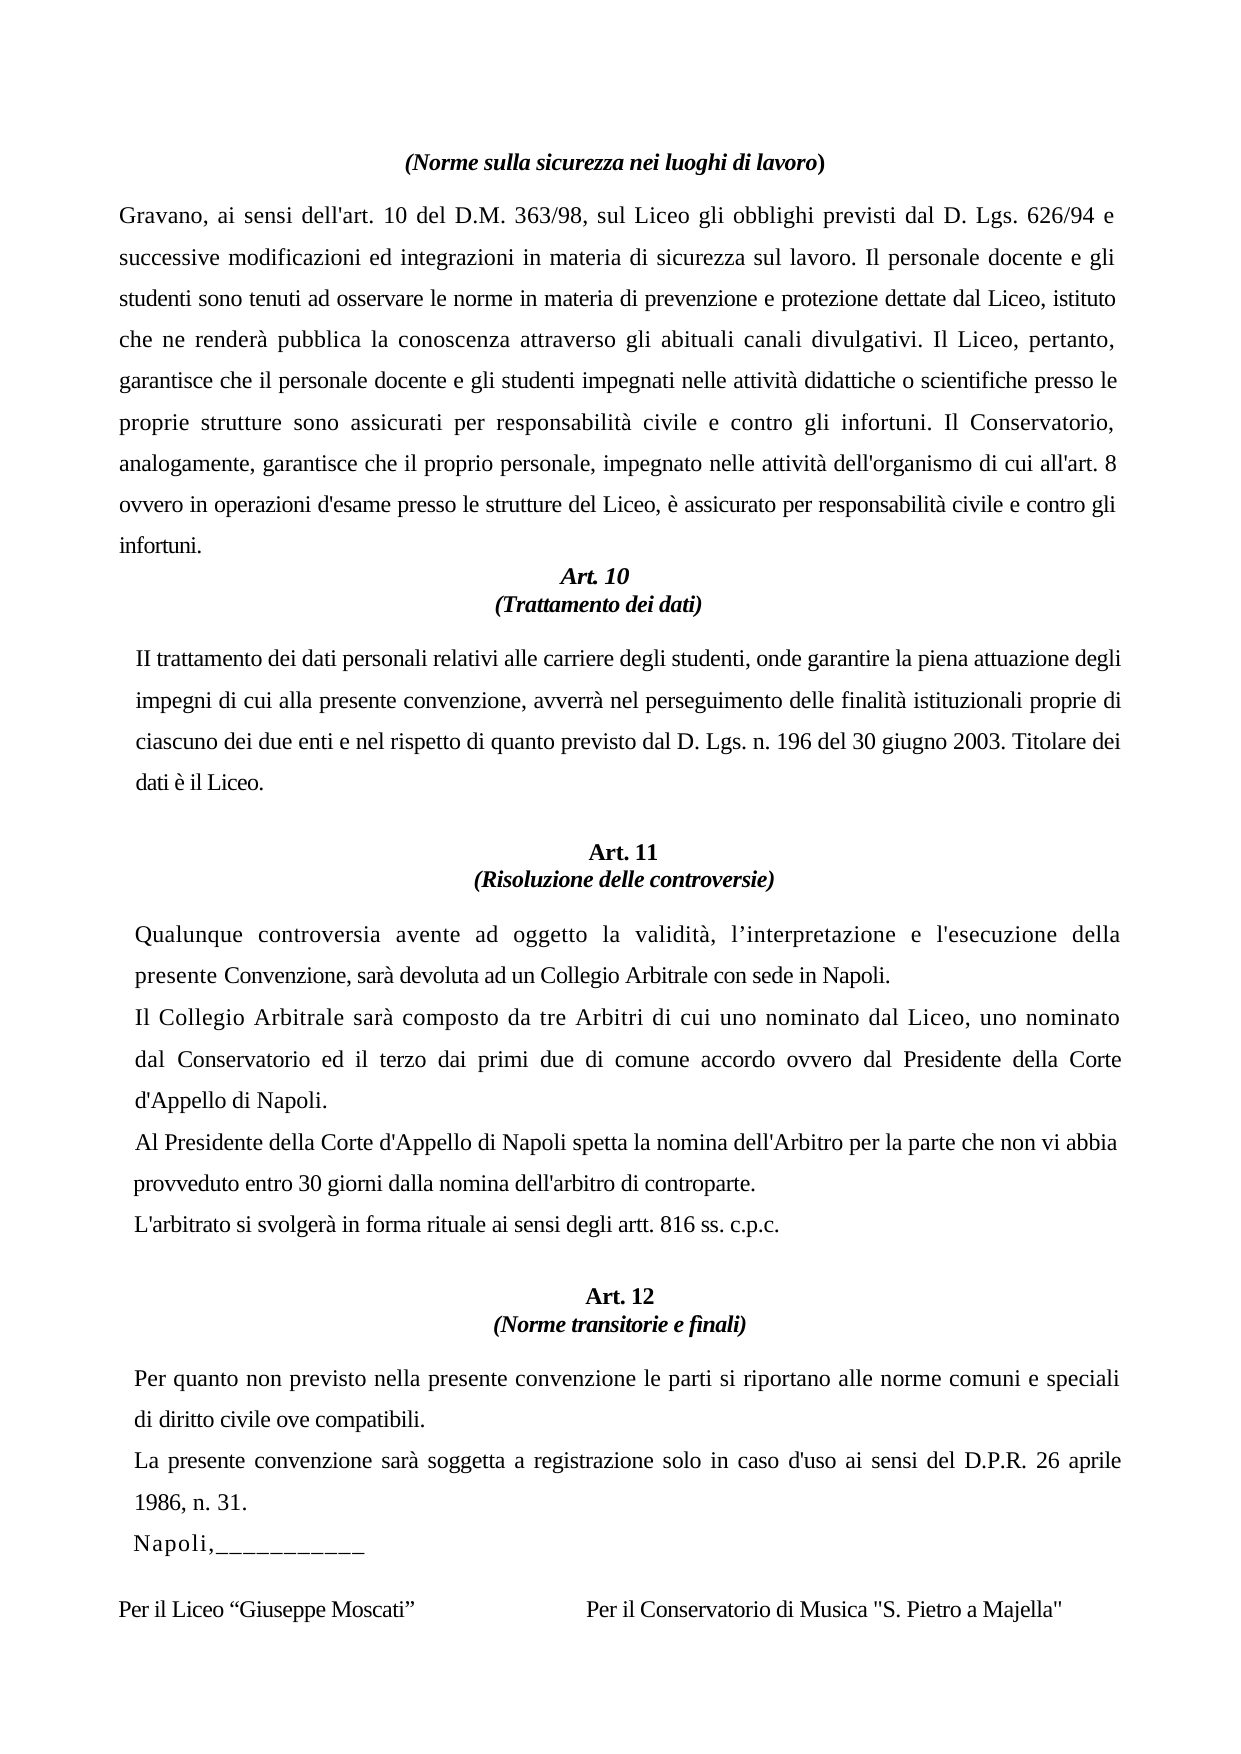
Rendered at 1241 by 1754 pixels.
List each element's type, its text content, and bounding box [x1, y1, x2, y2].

text (Trattamento dei dati) [487, 590, 703, 617]
text (Norme transitorie e fìnali) [118, 1310, 1122, 1337]
text Art. 12 [118, 1282, 1122, 1310]
text Al Presidente della Corte d'Appello di Napoli spetta la nomina dell'Arbitro per la parte che non vi abbia [134, 1117, 1122, 1158]
text Gravano, ai sensi dell'art. 10 del D.M. 363/98, sul Liceo gli obblighi previsti dal D. Lgs. 626/94 e successive modificazioni ed integrazioni in materia di sicurezza sul lavoro. Il personale docente e gli studenti sono tenuti ad osservare le norme in materia di prevenzione e protezione dettate dal Liceo, istituto che ne renderà pubblica la conoscenza attraverso gli abituali canali divulgativi. Il Liceo, pertanto, garantisce che il personale docente e gli studenti impegnati nelle attività didattiche o scientifiche presso le proprie strutture sono assicurati per responsabilità civile e contro gli infortuni. Il Conservatorio, analogamente, garantisce che il proprio personale, impegnato nelle attività dell'organismo di cui all'art. 8 ovvero in operazioni d'esame presso le strutture del Liceo, è assicurato per responsabilità civile e contro gli infortuni. [119, 191, 1118, 562]
text II trattamento dei dati personali relativi alle carriere degli studenti, onde garantire la piena attuazione degli impegni di cui alla presente convenzione, avverrà nel perseguimento delle finalità istituzionali proprie di ciascuno dei due enti e nel rispetto di quanto previsto dal D. Lgs. n. 196 del 30 giugno 2003. Titolare dei dati è il Liceo. [135, 634, 1122, 799]
text Il Collegio Arbitrale sarà composto da tre Arbitri di cui uno nominato dal Liceo, uno nominato dal Conservatorio ed il terzo dai primi due di comune accordo ovvero dal Presidente della Corte d'Appello di Napoli. [134, 993, 1122, 1117]
text Art. 11 [125, 838, 1122, 866]
text (Risoluzione delle controversie) [126, 866, 1122, 893]
text provveduto entro 30 giorni dalla nomina dell'arbitro di controparte. [133, 1158, 1122, 1200]
text Napoli,___________ [133, 1518, 1122, 1559]
text Per il Conservatorio di Musica "S. Pietro a Majella" [586, 1596, 1122, 1623]
text L'arbitrato si svolgerà in forma rituale ai sensi degli artt. 816 ss. c.p.c. [134, 1200, 1122, 1241]
text Qualunque controversia avente ad oggetto la validità, l’interpretazione e l'esecuzione della presente Convenzione, sarà devoluta ad un Collegio Arbitrale con sede in Napoli. [134, 909, 1122, 992]
text (Norme sulla sicurezza nei luoghi di lavoro) [118, 148, 1112, 175]
text Per quanto non previsto nella presente convenzione le parti si riportano alle norme comuni e speciali di diritto civile ove compatibili. [134, 1353, 1122, 1436]
text La presente convenzione sarà soggetta a registrazione solo in caso d'uso ai sensi del D.P.R. 26 aprile 1986, n. 31. [134, 1436, 1122, 1518]
text Art. 10 [487, 562, 703, 590]
text Per il Liceo “Giuseppe Moscati” [118, 1596, 471, 1623]
